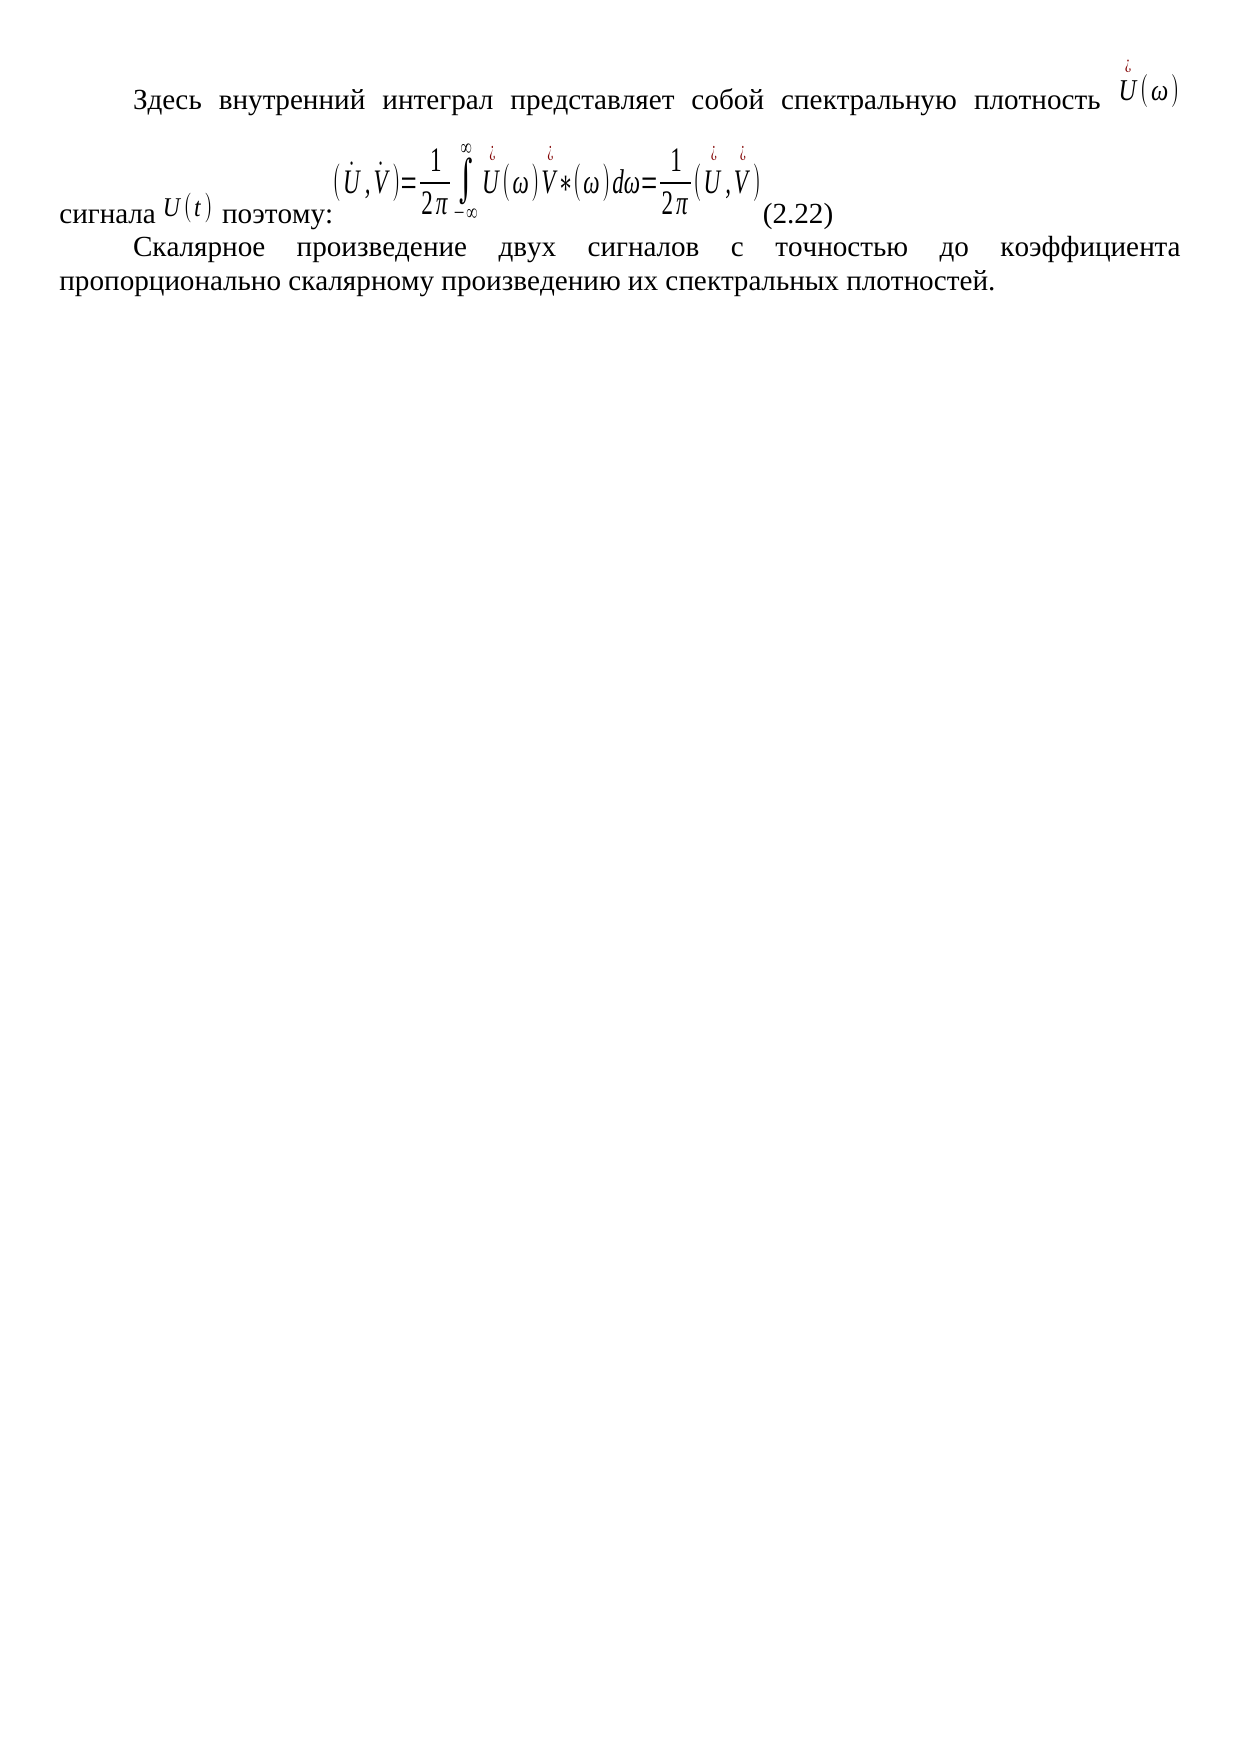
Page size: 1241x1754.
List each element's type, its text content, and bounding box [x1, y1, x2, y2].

text Здесь внутренний интеграл представляет собой спектральную плотность сигнала поэтому:(2.22) [59, 59, 1181, 229]
text Скалярное произведение двух сигналов с точностью до коэффициента пропорционально скалярному произведению их спектральных плотностей. [59, 229, 1181, 296]
